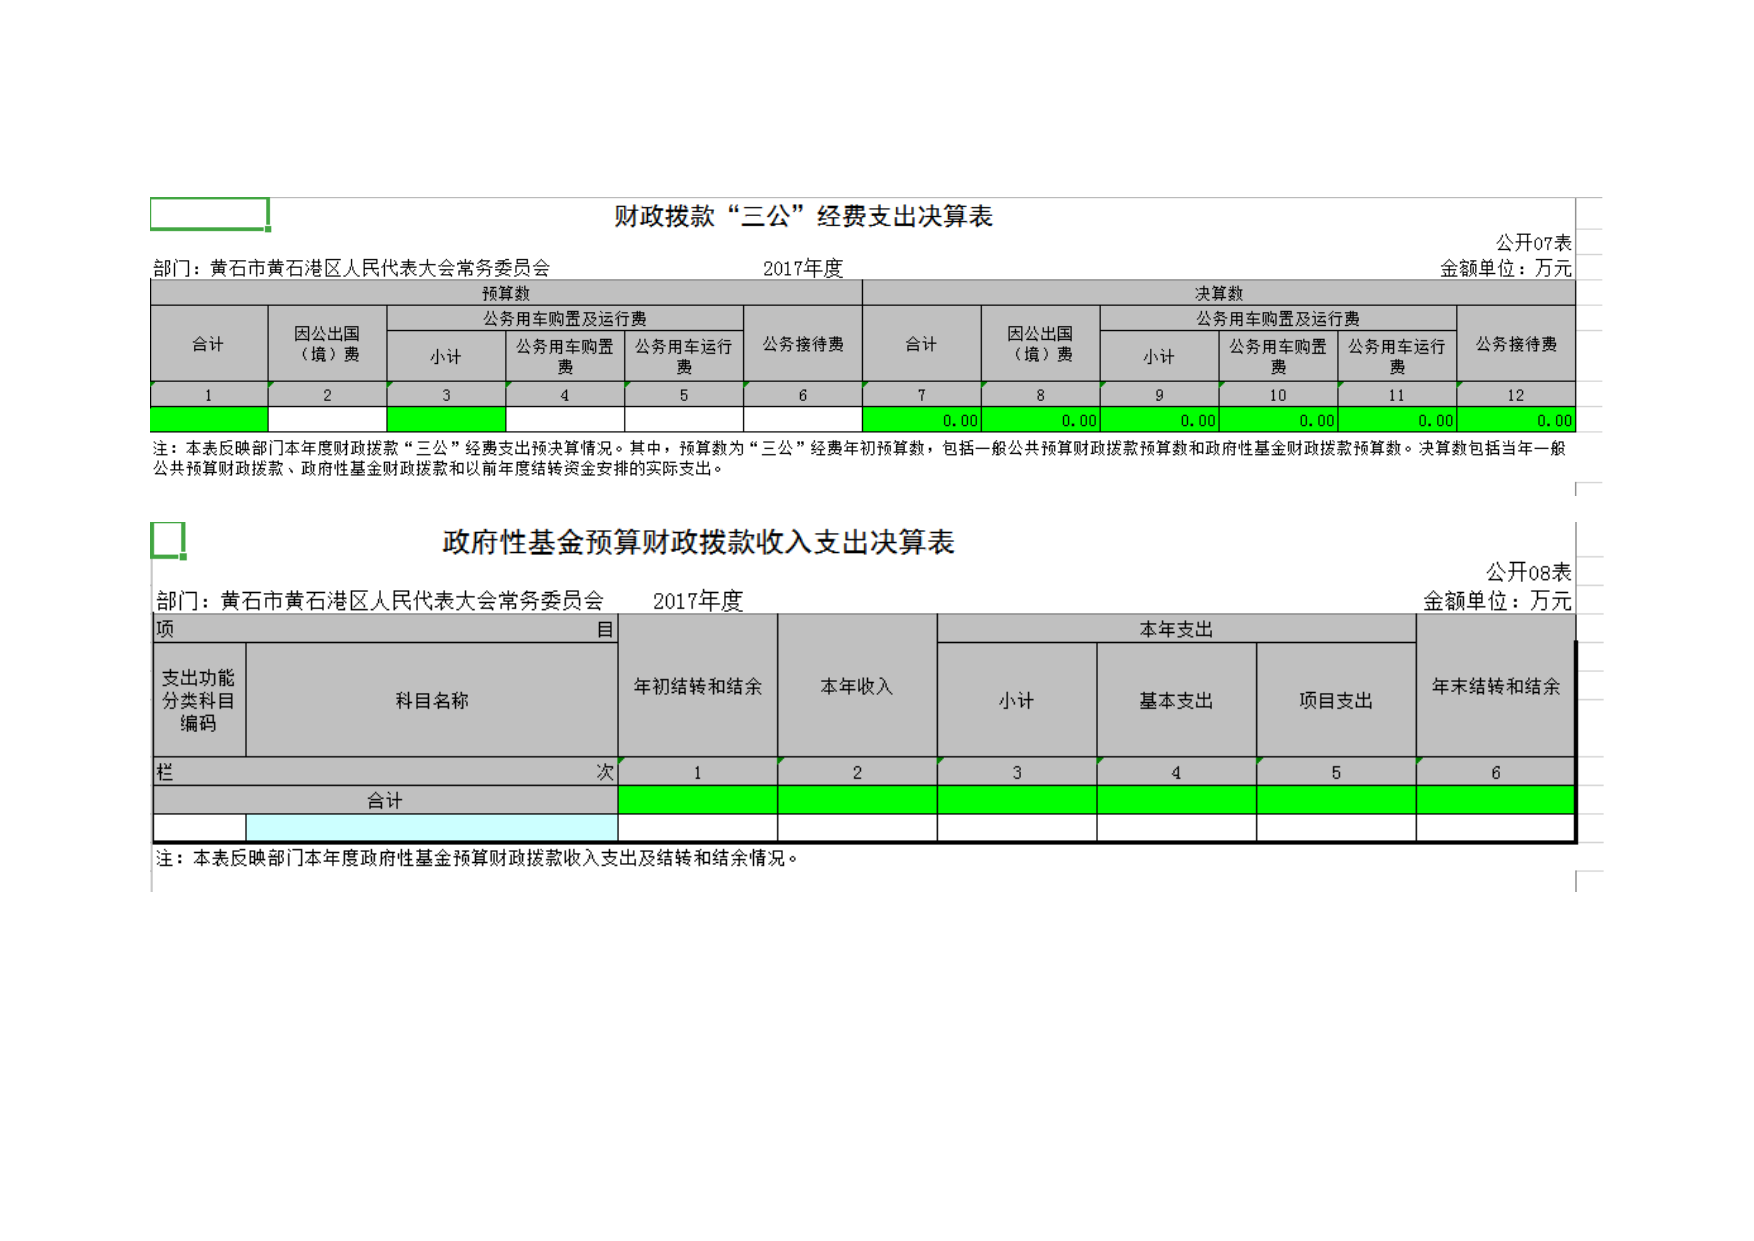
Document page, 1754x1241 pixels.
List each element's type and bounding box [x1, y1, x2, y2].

picture [150, 522, 1604, 892]
picture [150, 197, 1603, 496]
